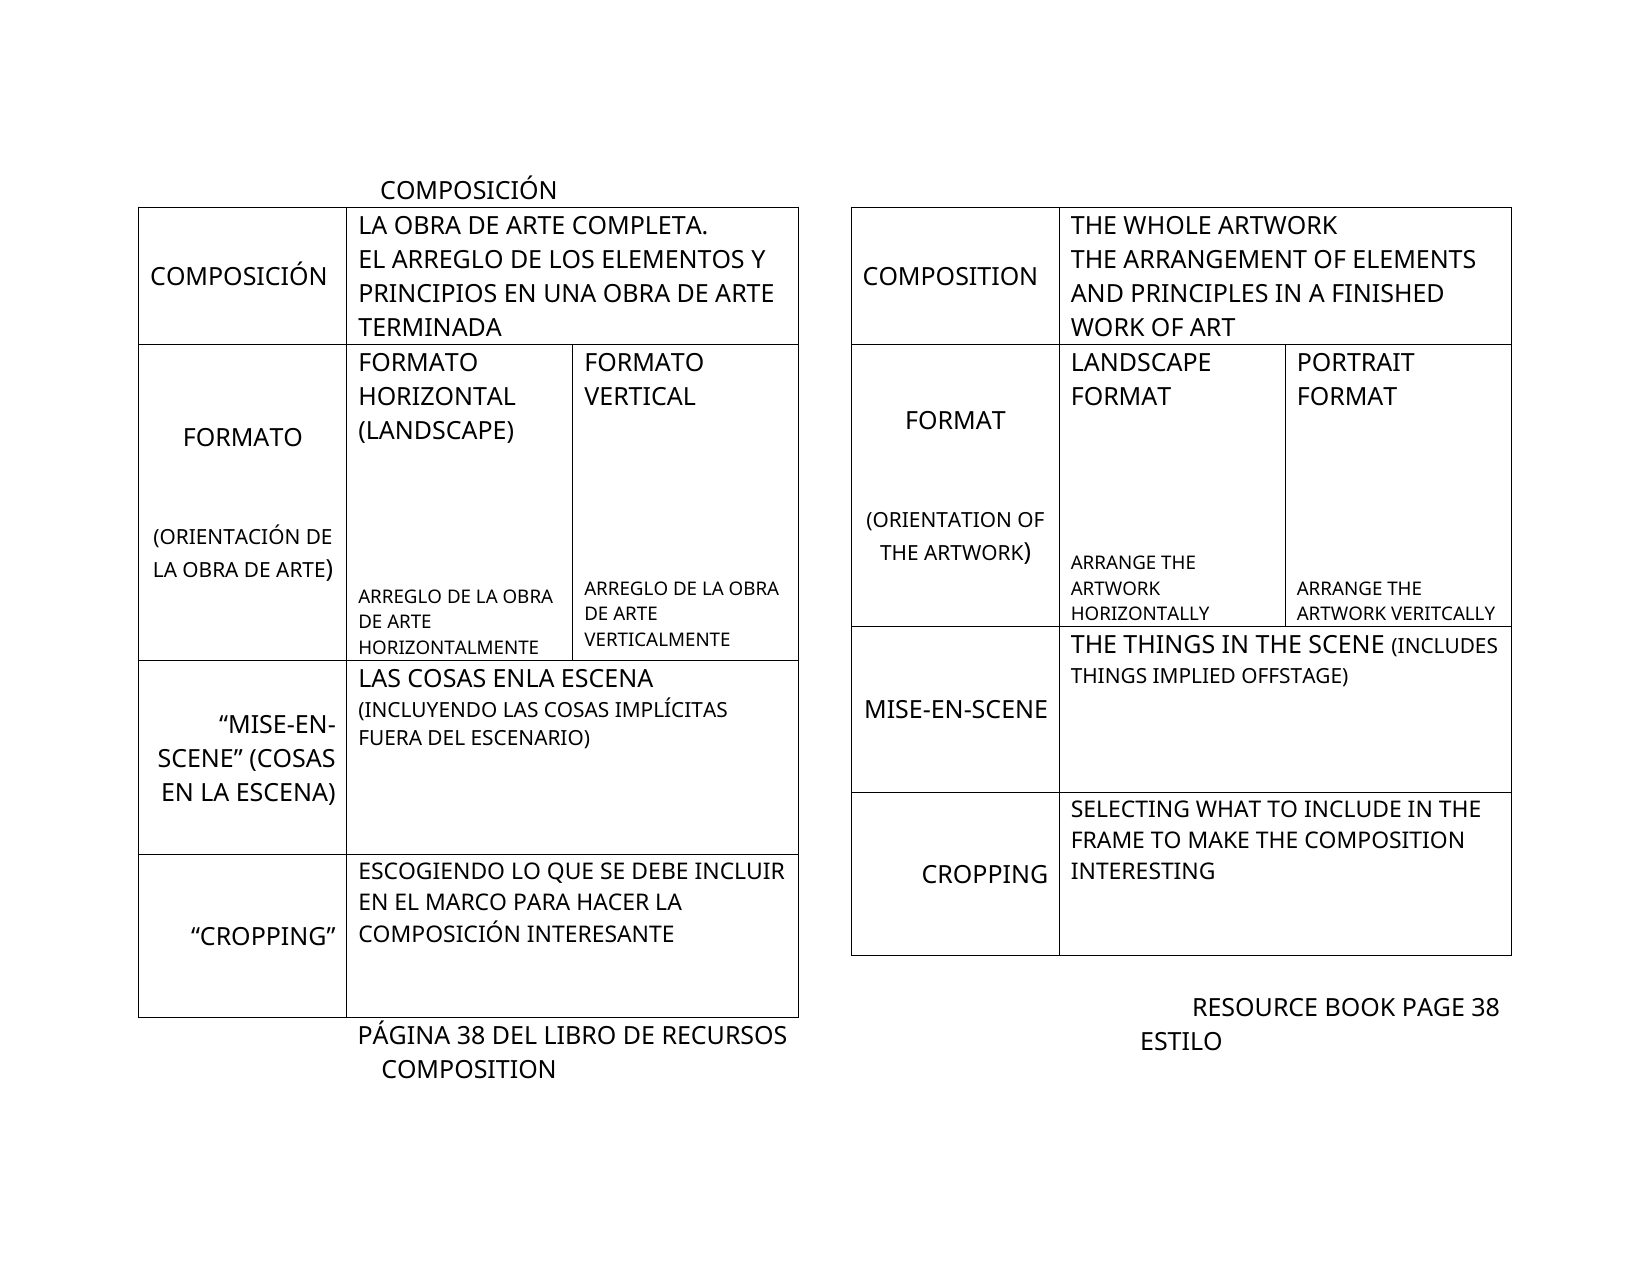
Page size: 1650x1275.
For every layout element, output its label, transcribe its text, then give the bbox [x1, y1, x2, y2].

table_cell THE THINGS IN THE SCENE (INCLUDES THINGS IMPLIED OFFSTAGE) [1060, 627, 1511, 792]
table_cell CROPPING [852, 793, 1059, 954]
table_header THE WHOLE ARTWORK THE ARRANGEMENT OF ELEMENTS AND PRINCIPLES IN A FINISHED WORK OF ART [1060, 208, 1511, 344]
table_cell FORMATO (ORIENTACIÓN DE LA OBRA DE ARTE) [139, 345, 346, 660]
text COMPOSICIÓN [150, 172, 787, 207]
table_cell ESCOGIENDO LO QUE SE DEBE INCLUIR EN EL MARCO PARA HACER LA COMPOSICIÓN INTERESANTE [347, 855, 798, 1017]
table_cell PORTRAIT FORMAT ARRANGE THE ARTWORK VERITCALLY [1286, 345, 1511, 626]
table_header COMPOSICIÓN [139, 208, 346, 344]
table_cell FORMATO HORIZONTAL (LANDSCAPE) ARREGLO DE LA OBRA DE ARTE HORIZONTALMENTE [347, 345, 572, 660]
text RESOURCE BOOK PAGE 38 [862, 989, 1500, 1024]
text ESTILO [862, 1024, 1500, 1058]
table_cell “MISE-EN-SCENE” (COSAS EN LA ESCENA) [139, 661, 346, 854]
text PÁGINA 38 DEL LIBRO DE RECURSOS [150, 1018, 787, 1052]
table_cell LAS COSAS ENLA ESCENA (INCLUYENDO LAS COSAS IMPLÍCITAS FUERA DEL ESCENARIO) [347, 661, 798, 854]
table_header LA OBRA DE ARTE COMPLETA. EL ARREGLO DE LOS ELEMENTOS Y PRINCIPIOS EN UNA OBRA DE ARTE TERMINADA [347, 208, 798, 344]
text COMPOSITION [150, 1052, 787, 1086]
table_cell FORMATO VERTICAL ARREGLO DE LA OBRA DE ARTE VERTICALMENTE [573, 345, 798, 660]
table_cell MISE-EN-SCENE [852, 627, 1059, 792]
table_cell “CROPPING” [139, 855, 346, 1017]
table_header COMPOSITION [852, 208, 1059, 344]
table_cell FORMAT (ORIENTATION OF THE ARTWORK) [852, 345, 1059, 626]
table_cell SELECTING WHAT TO INCLUDE IN THE FRAME TO MAKE THE COMPOSITION INTERESTING [1060, 793, 1511, 954]
table_cell LANDSCAPE FORMAT ARRANGE THE ARTWORK HORIZONTALLY [1060, 345, 1285, 626]
